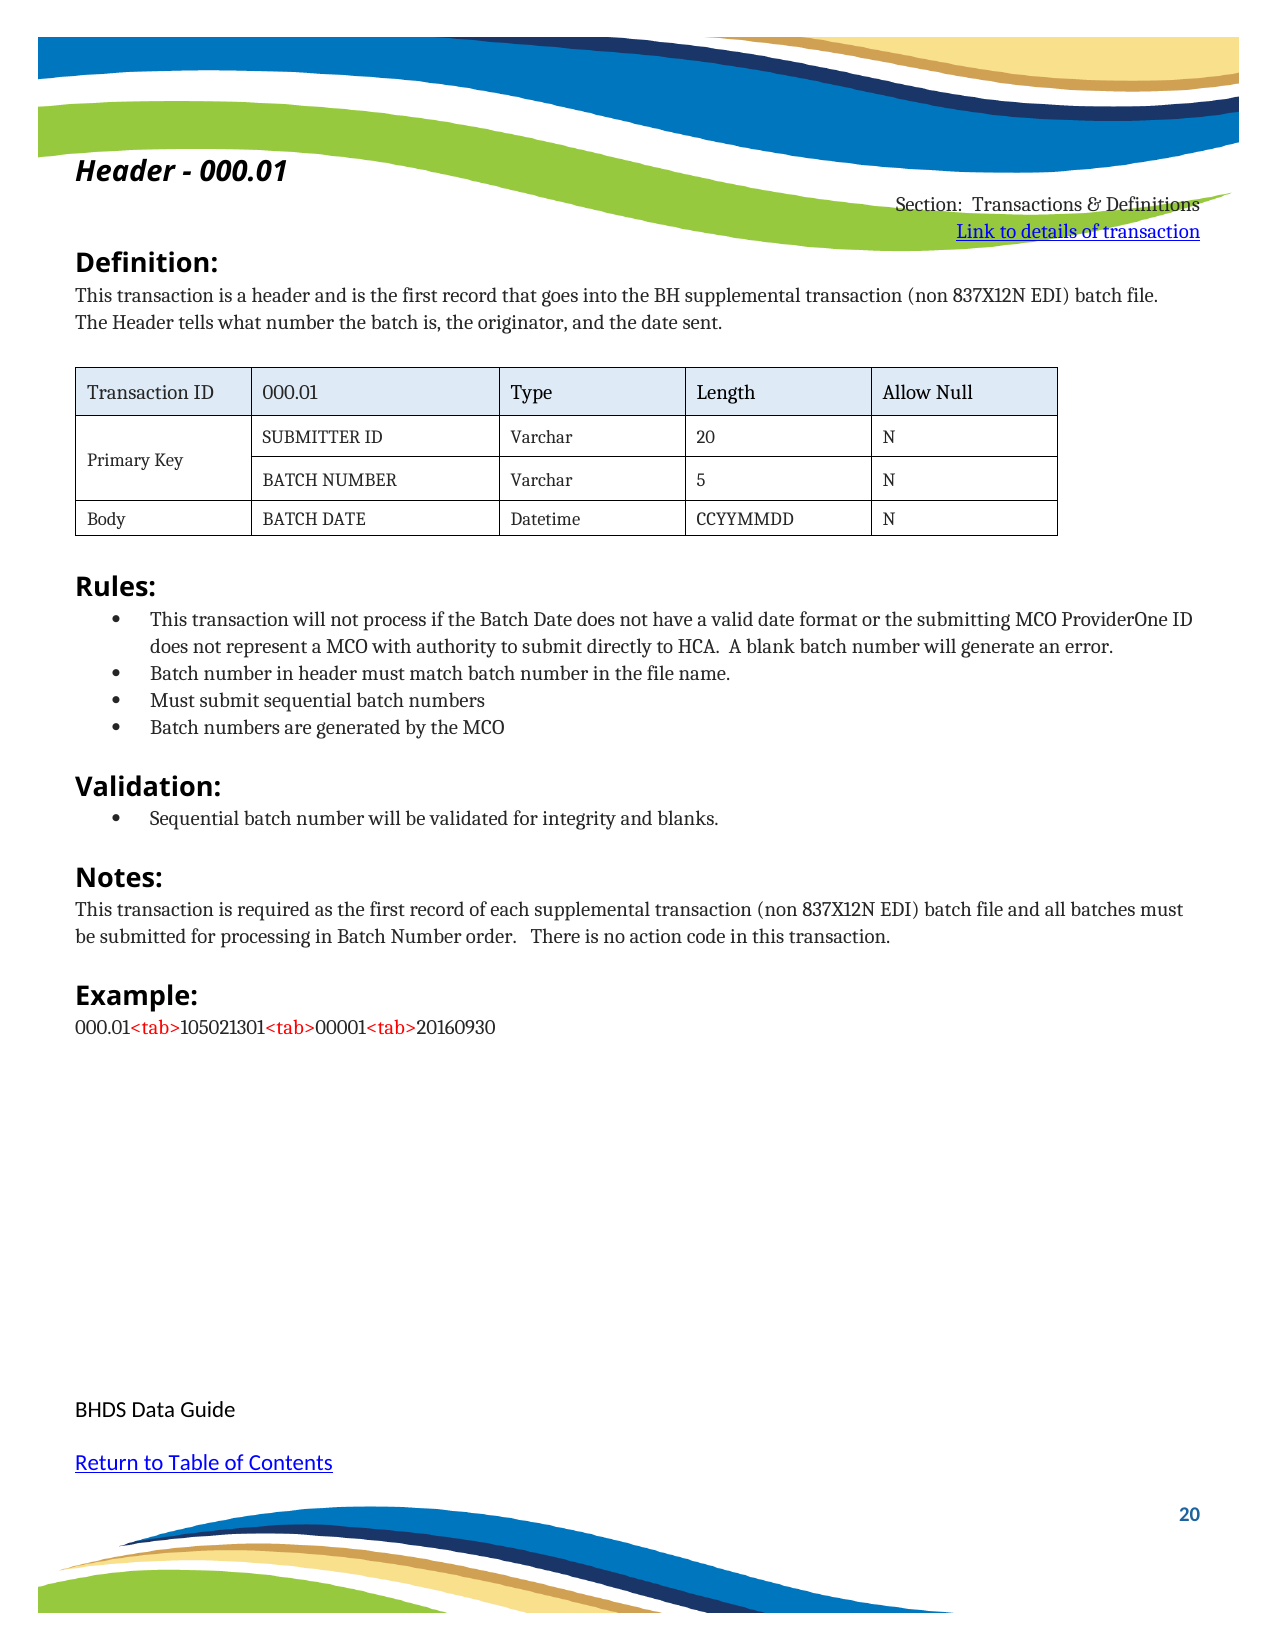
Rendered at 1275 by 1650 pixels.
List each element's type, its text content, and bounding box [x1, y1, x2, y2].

subtitle Example: [75, 976, 1200, 1013]
text 000.01<tab>105021301<tab>00001<tab>20160930 [75, 1013, 1200, 1040]
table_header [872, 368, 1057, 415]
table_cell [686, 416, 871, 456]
text This transaction is required as the first record of each supplemental transaction (non 837X12N EDI) batch file and all batches must be submitted for processing in Batch Number order. There is no action code in this transaction. [75, 895, 1200, 949]
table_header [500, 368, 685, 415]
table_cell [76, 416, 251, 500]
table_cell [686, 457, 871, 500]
subtitle Notes: [75, 858, 1200, 895]
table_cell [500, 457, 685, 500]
list Must submit sequential batch numbers [112, 686, 1200, 713]
subtitle Rules: [75, 568, 1200, 604]
list Sequential batch number will be validated for integrity and blanks. [112, 804, 1200, 831]
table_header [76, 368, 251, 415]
list This transaction will not process if the Batch Date does not have a valid date format or the submitting MCO ProviderOne ID does not represent a MCO with authority to submit directly to HCA. A blank batch number will generate an error. [112, 604, 1200, 659]
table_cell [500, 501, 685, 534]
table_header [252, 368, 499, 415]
subtitle Definition: [75, 244, 1200, 281]
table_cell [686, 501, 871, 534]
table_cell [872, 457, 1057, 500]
picture [0, 0, 1275, 1650]
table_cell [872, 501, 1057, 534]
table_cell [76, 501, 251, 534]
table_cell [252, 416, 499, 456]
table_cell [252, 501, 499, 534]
subtitle Validation: [75, 767, 1200, 804]
text This transaction is a header and is the first record that goes into the BH supplemental transaction (non 837X12N EDI) batch file. The Header tells what number the batch is, the originator, and the date sent. [75, 281, 1200, 335]
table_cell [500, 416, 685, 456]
subtitle Header - 000.01 [75, 150, 1200, 190]
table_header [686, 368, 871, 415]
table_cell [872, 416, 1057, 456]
text Section: Transactions & Definitions [75, 190, 1200, 217]
text Link to details of transaction [75, 217, 1200, 244]
list Batch number in header must match batch number in the file name. [112, 659, 1200, 686]
list Batch numbers are generated by the MCO [112, 713, 1200, 740]
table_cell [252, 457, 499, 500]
